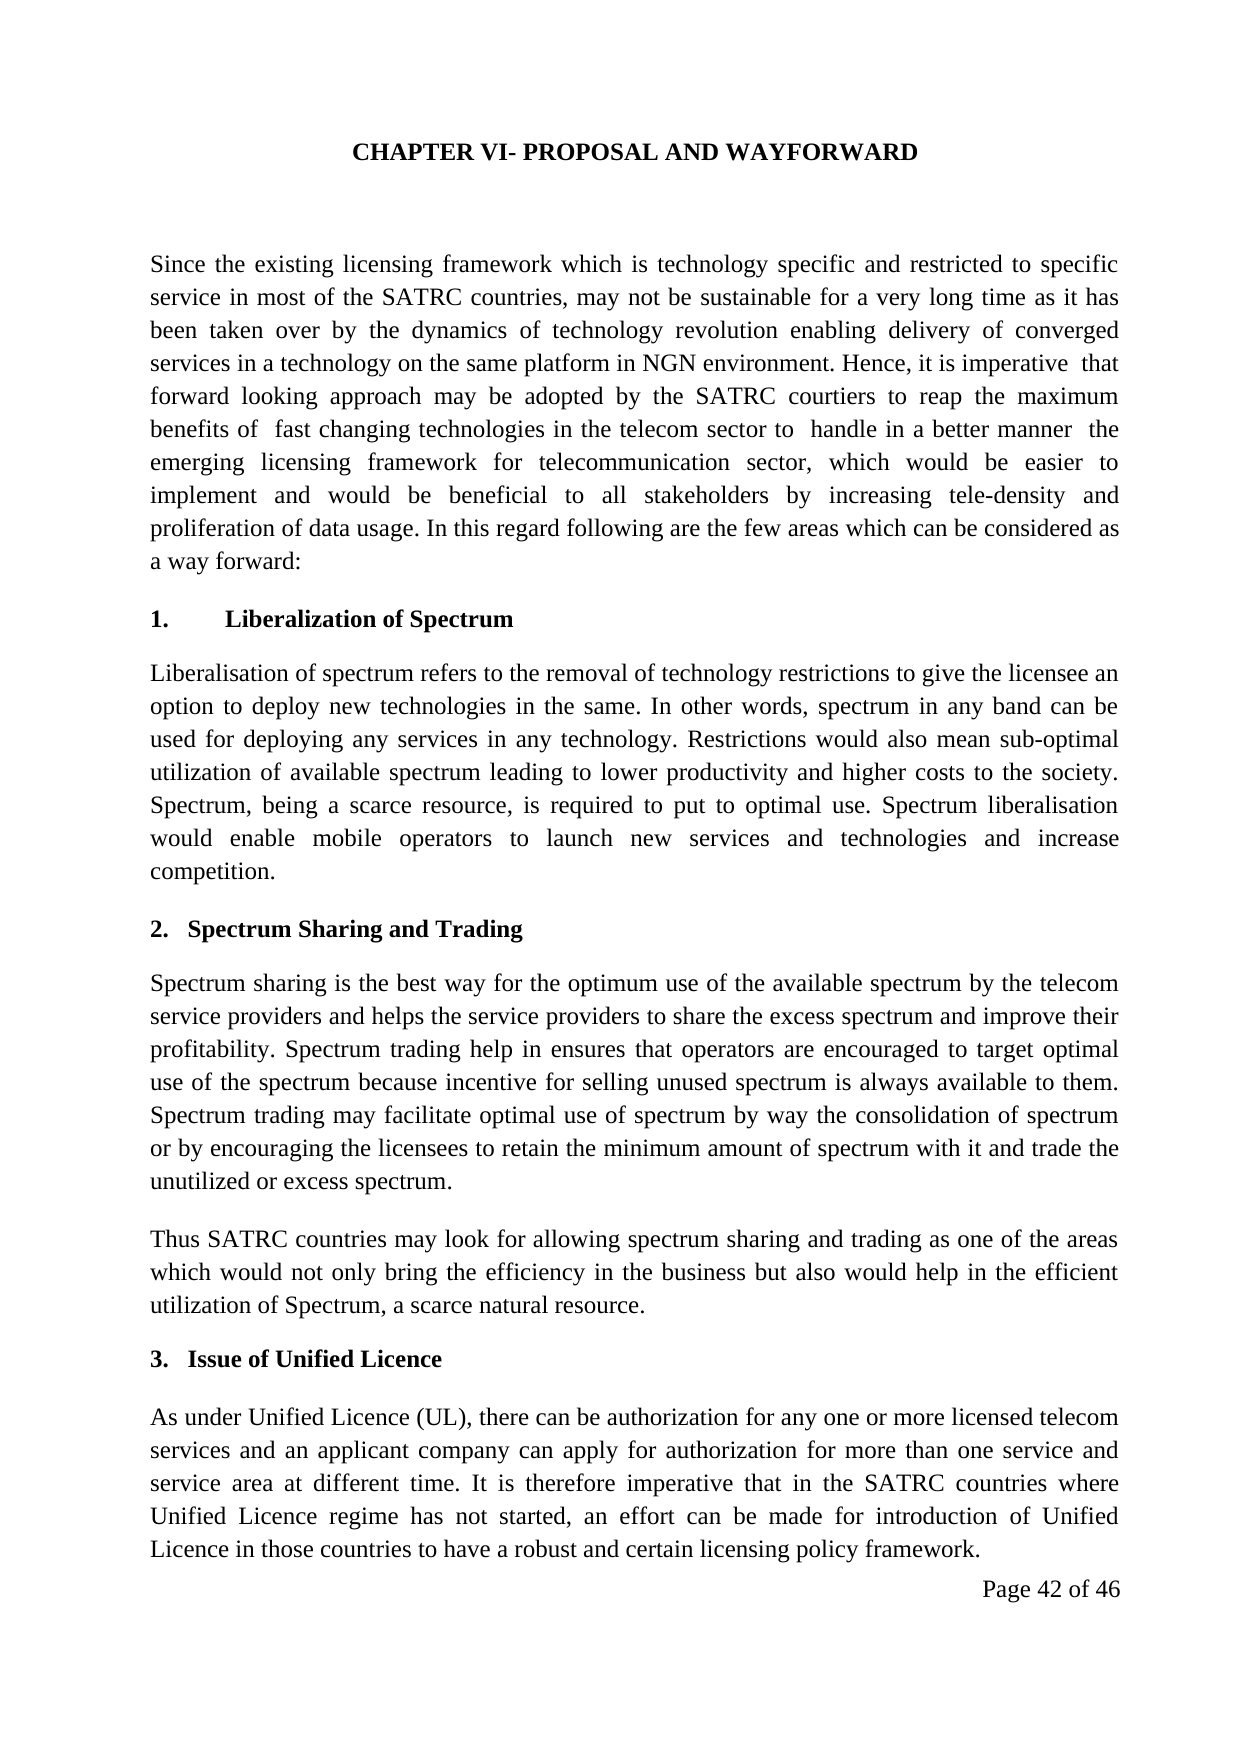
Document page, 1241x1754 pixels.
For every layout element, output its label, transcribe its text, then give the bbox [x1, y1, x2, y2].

text As under Unified Licence (UL), there can be authorization for any one or more licensed telecom services and an applicant company can apply for authorization for more than one service and service area at different time. It is therefore imperative that in the SATRC countries where Unified Licence regime has not started, an effort can be made for introduction of Unified Licence in those countries to have a robust and certain licensing policy framework. [150, 1402, 1120, 1563]
text 1. Liberalization of Spectrum [150, 604, 1120, 633]
list Issue of Unified Licence [150, 1344, 1120, 1373]
list Spectrum Sharing and Trading [150, 914, 1120, 943]
text Spectrum sharing is the best way for the optimum use of the available spectrum by the telecom service providers and helps the service providers to share the excess spectrum and improve their profitability. Spectrum trading help in ensures that operators are encouraged to target optimal use of the spectrum because incentive for selling unused spectrum is always available to them. Spectrum trading may facilitate optimal use of spectrum by way the consolidation of spectrum or by encouraging the licensees to retain the minimum amount of spectrum with it and trade the unutilized or excess spectrum. [150, 968, 1120, 1195]
text CHAPTER VI- PROPOSAL AND WAYFORWARD [150, 137, 1120, 166]
text Thus SATRC countries may look for allowing spectrum sharing and trading as one of the areas which would not only bring the efficiency in the business but also would help in the efficient utilization of Spectrum, a scarce natural resource. [150, 1224, 1120, 1319]
